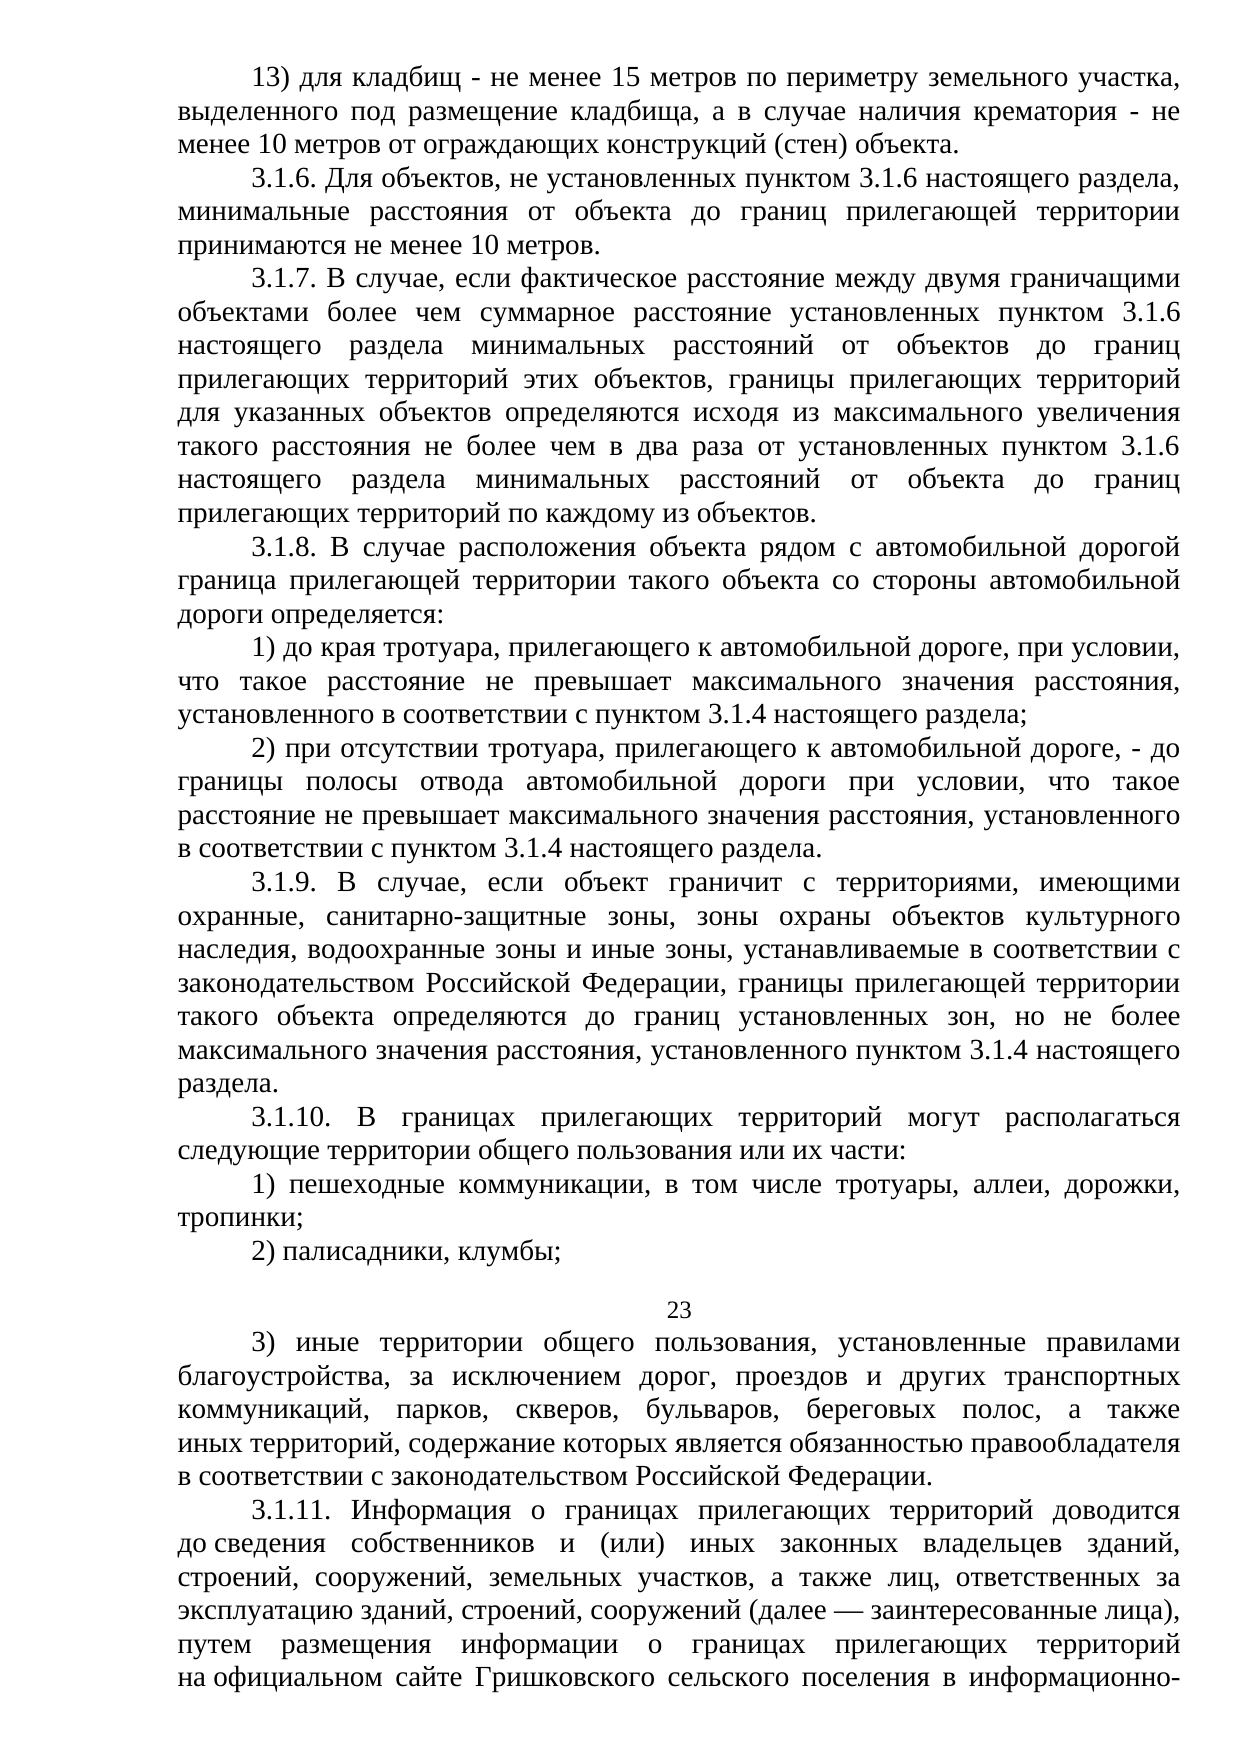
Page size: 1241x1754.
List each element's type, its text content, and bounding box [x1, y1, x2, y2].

text 3.1.8. В случае расположения объекта рядом с автомобильной дорогой граница прилегающей территории такого объекта со стороны автомобильной дороги определяется: [177, 529, 1181, 629]
text 3.1.7. В случае, если фактическое расстояние между двумя граничащими объектами более чем суммарное расстояние установленных пунктом 3.1.6 настоящего раздела минимальных расстояний от объектов до границ прилегающих территорий этих объектов, границы прилегающих территорий для указанных объектов определяются исходя из максимального увеличения такого расстояния не более чем в два раза от установленных пунктом 3.1.6 настоящего раздела минимальных расстояний от объекта до границ прилегающих территорий по каждому из объектов. [177, 260, 1181, 529]
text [177, 1492, 1181, 1693]
text 1) до края тротуара, прилегающего к автомобильной дороге, при условии, что такое расстояние не превышает максимального значения расстояния, установленного в соответствии с пунктом 3.1.4 настоящего раздела; [177, 629, 1181, 730]
text 3) иные территории общего пользования, установленные правилами благоустройства, за исключением дорог, проездов и других транспортных коммуникаций, парков, скверов, бульваров, береговых полос, а также иных территорий, содержание которых является обязанностью правообладателя в соответствии с законодательством Российской Федерации. [177, 1324, 1181, 1492]
text 3.1.9. В случае, если объект граничит с территориями, имеющими охранные, санитарно-защитные зоны, зоны охраны объектов культурного наследия, водоохранные зоны и иные зоны, устанавливаемые в соответствии с законодательством Российской Федерации, границы прилегающей территории такого объекта определяются до границ установленных зон, но не более максимального значения расстояния, установленного пунктом 3.1.4 настоящего раздела. [177, 864, 1181, 1099]
text 2) при отсутствии тротуара, прилегающего к автомобильной дороге, - до границы полосы отвода автомобильной дороги при условии, что такое расстояние не превышает максимального значения расстояния, установленного в соответствии с пунктом 3.1.4 настоящего раздела. [177, 730, 1181, 864]
text 3.1.10. В границах прилегающих территорий могут располагаться следующие территории общего пользования или их части: [177, 1099, 1181, 1166]
text 23 [177, 1295, 1181, 1324]
text 1) пешеходные коммуникации, в том числе тротуары, аллеи, дорожки, тропинки; [177, 1166, 1181, 1233]
text 13) для кладбищ - не менее 15 метров по периметру земельного участка, выделенного под размещение кладбища, а в случае наличия крематория - не менее 10 метров от ограждающих конструкций (стен) объекта. [177, 59, 1181, 160]
text 2) палисадники, клумбы; [177, 1233, 1181, 1267]
text 3.1.6. Для объектов, не установленных пунктом 3.1.6 настоящего раздела, минимальные расстояния от объекта до границ прилегающей территории принимаются не менее 10 метров. [177, 160, 1181, 260]
